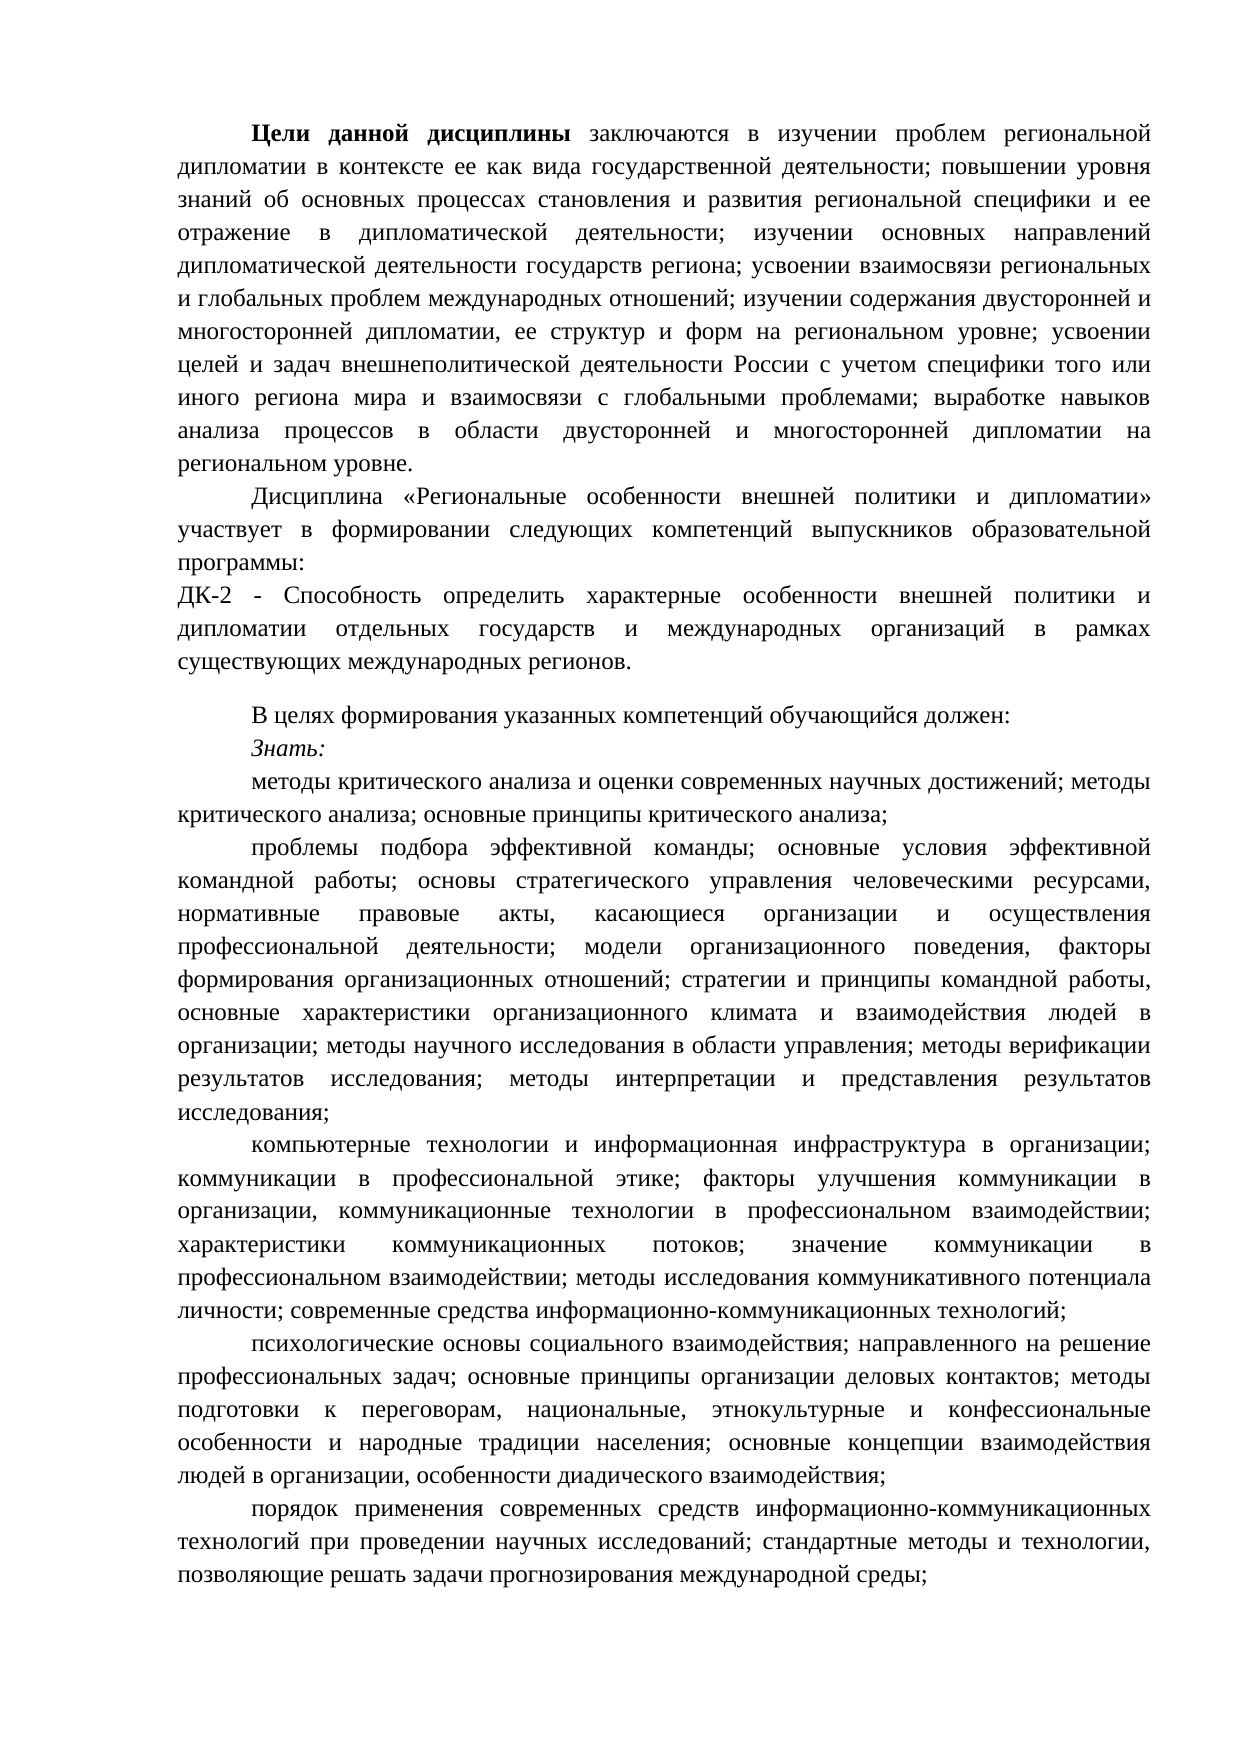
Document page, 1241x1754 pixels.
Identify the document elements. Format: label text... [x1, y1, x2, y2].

text Дисциплина «Региональные особенности внешней политики и дипломатии» участвует в формировании следующих компетенций выпускников образовательной программы: [177, 481, 1152, 576]
text ДК-2 - Способность определить характерные особенности внешней политики и дипломатии отдельных государств и международных организаций в рамках существующих международных регионов. [177, 580, 1152, 675]
text компьютерные технологии и информационная инфраструктура в организации; коммуникации в профессиональной этике; факторы улучшения коммуникации в организации, коммуникационные технологии в профессиональном взаимодействии; характеристики коммуникационных потоков; значение коммуникации в профессиональном взаимодействии; методы исследования коммуникативного потенциала личности; современные средства информационно-коммуникационных технологий; [177, 1129, 1152, 1323]
text порядок применения современных средств информационно-коммуникационных технологий при проведении научных исследований; стандартные методы и технологии, позволяющие решать задачи прогнозирования международной среды; [177, 1493, 1152, 1588]
text методы критического анализа и оценки современных научных достижений; методы критического анализа; основные принципы критического анализа; [177, 766, 1152, 828]
text проблемы подбора эффективной команды; основные условия эффективной командной работы; основы стратегического управления человеческими ресурсами, нормативные правовые акты, касающиеся организации и осуществления профессиональной деятельности; модели организационного поведения, факторы формирования организационных отношений; стратегии и принципы командной работы, основные характеристики организационного климата и взаимодействия людей в организации; методы научного исследования в области управления; методы верификации результатов исследования; методы интерпретации и представления результатов исследования; [177, 832, 1152, 1125]
text Знать: [177, 733, 1152, 762]
text В целях формирования указанных компетенций обучающийся должен: [177, 700, 1152, 729]
text Цели данной дисциплины заключаются в изучении проблем региональной дипломатии в контексте ее как вида государственной деятельности; повышении уровня знаний об основных процессах становления и развития региональной специфики и ее отражение в дипломатической деятельности; изучении основных направлений дипломатической деятельности государств региона; усвоении взаимосвязи региональных и глобальных проблем международных отношений; изучении содержания двусторонней и многосторонней дипломатии, ее структур и форм на региональном уровне; усвоении целей и задач внешнеполитической деятельности России с учетом специфики того или иного региона мира и взаимосвязи с глобальными проблемами; выработке навыков анализа процессов в области двусторонней и многосторонней дипломатии на региональном уровне. [177, 118, 1152, 477]
text психологические основы социального взаимодействия; направленного на решение профессиональных задач; основные принципы организации деловых контактов; методы подготовки к переговорам, национальные, этнокультурные и конфессиональные особенности и народные традиции населения; основные концепции взаимодействия людей в организации, особенности диадического взаимодействия; [177, 1328, 1152, 1488]
